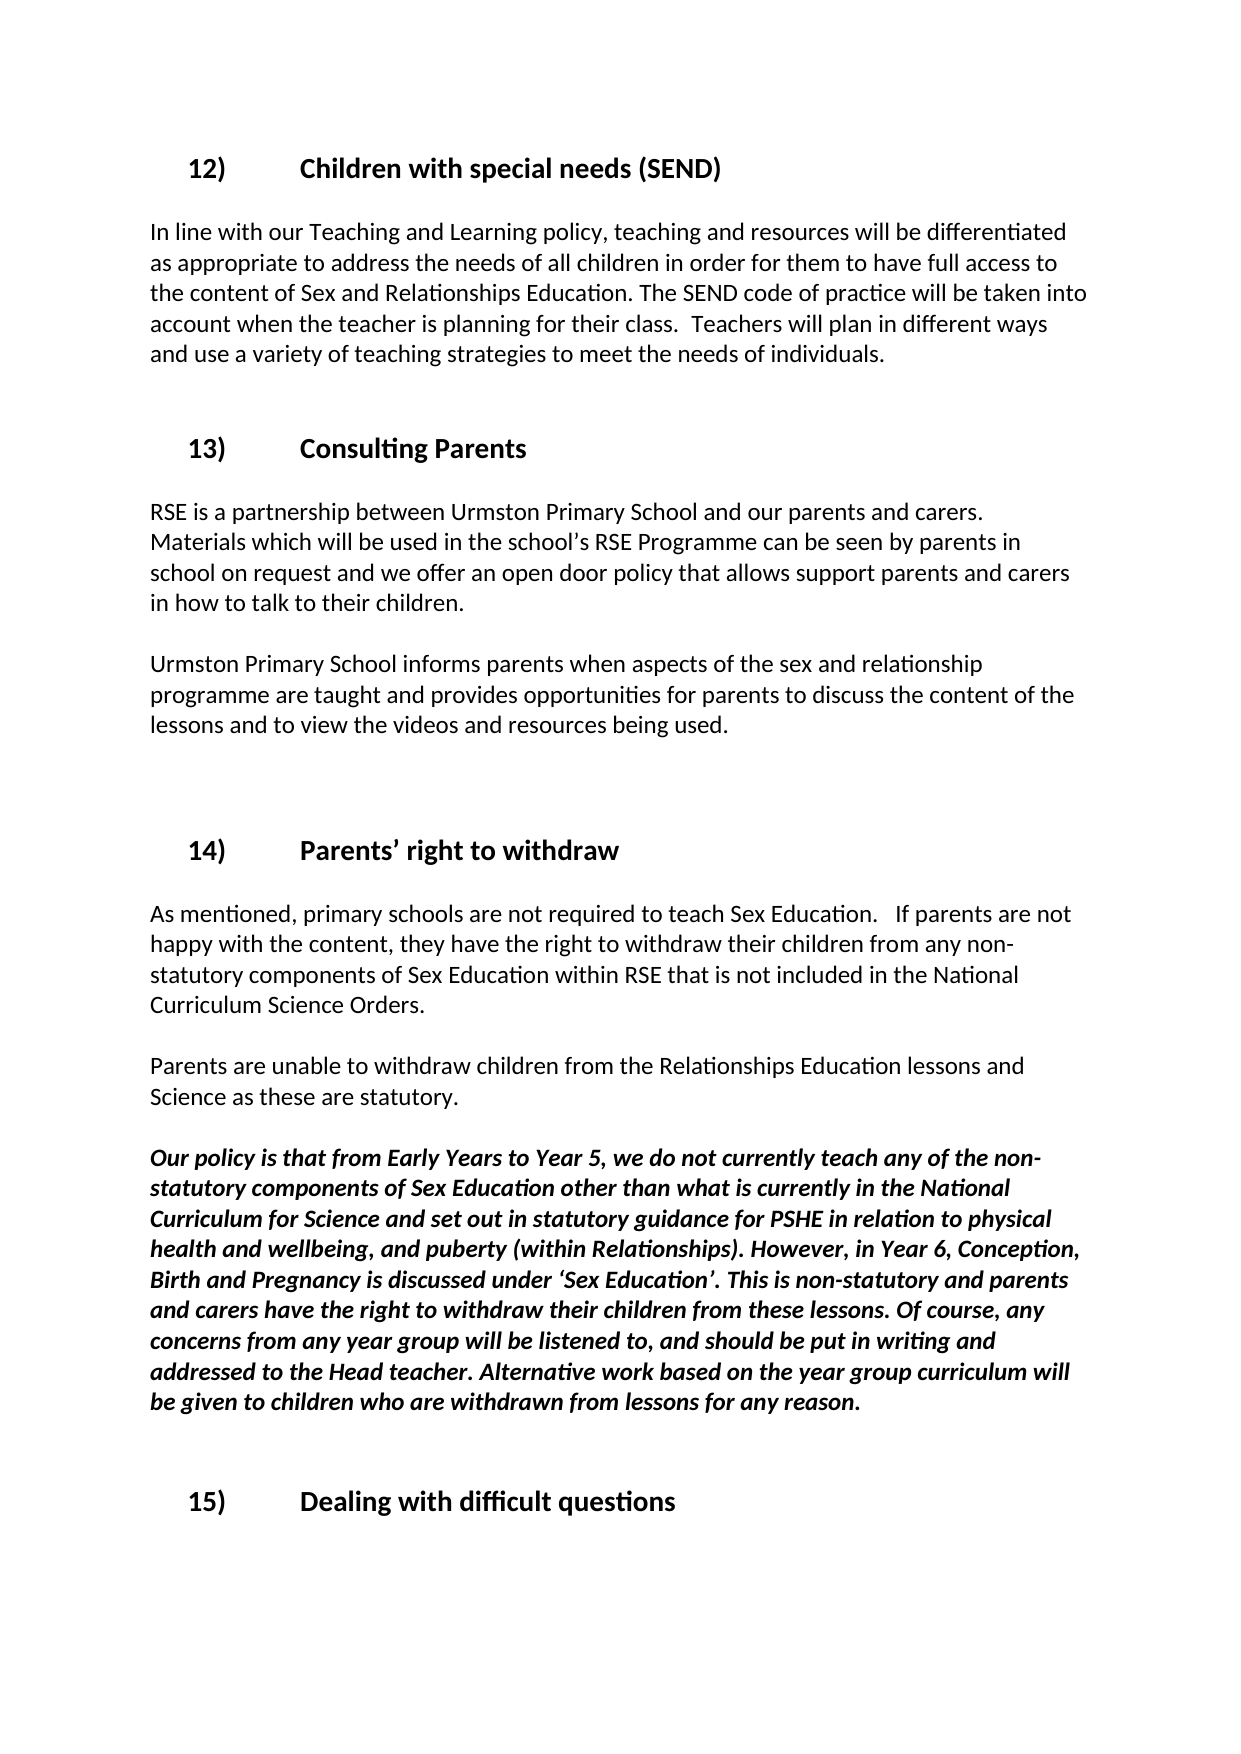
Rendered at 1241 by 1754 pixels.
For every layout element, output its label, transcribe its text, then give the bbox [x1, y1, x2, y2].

list Consulting Parents [187, 430, 1090, 465]
text As mentioned, primary schools are not required to teach Sex Education. If parents are not happy with the content, they have the right to withdraw their children from any non-statutory components of Sex Education within RSE that is not included in the National Curriculum Science Orders. [150, 898, 1090, 1020]
text RSE is a partnership between Urmston Primary School and our parents and carers. Materials which will be used in the school’s RSE Programme can be seen by parents in school on request and we offer an open door policy that allows support parents and carers in how to talk to their children. [150, 496, 1090, 618]
list Parents’ right to withdraw [187, 832, 1090, 867]
list Children with special needs (SEND) [187, 150, 1090, 186]
text Our policy is that from Early Years to Year 5, we do not currently teach any of the non-statutory components of Sex Education other than what is currently in the National Curriculum for Science and set out in statutory guidance for PSHE in relation to physical health and wellbeing, and puberty (within Relationships). However, in Year 6, Conception, Birth and Pregnancy is discussed under ‘Sex Education’. This is non-statutory and parents and carers have the right to withdraw their children from these lessons. Of course, any concerns from any year group will be listened to, and should be put in writing and addressed to the Head teacher. Alternative work based on the year group curriculum will be given to children who are withdrawn from lessons for any reason. [150, 1142, 1090, 1417]
text Urmston Primary School informs parents when aspects of the sex and relationship programme are taught and provides opportunities for parents to discuss the content of the lessons and to view the videos and resources being used. [150, 648, 1090, 740]
text Parents are unable to withdraw children from the Relationships Education lessons and Science as these are statutory. [150, 1050, 1090, 1111]
list Dealing with difficult questions [187, 1483, 1090, 1518]
text In line with our Teaching and Learning policy, teaching and resources will be differentiated as appropriate to address the needs of all children in order for them to have full access to the content of Sex and Relationships Education. The SEND code of practice will be taken into account when the teacher is planning for their class. Teachers will plan in different ways and use a variety of teaching strategies to meet the needs of individuals. [150, 216, 1090, 369]
